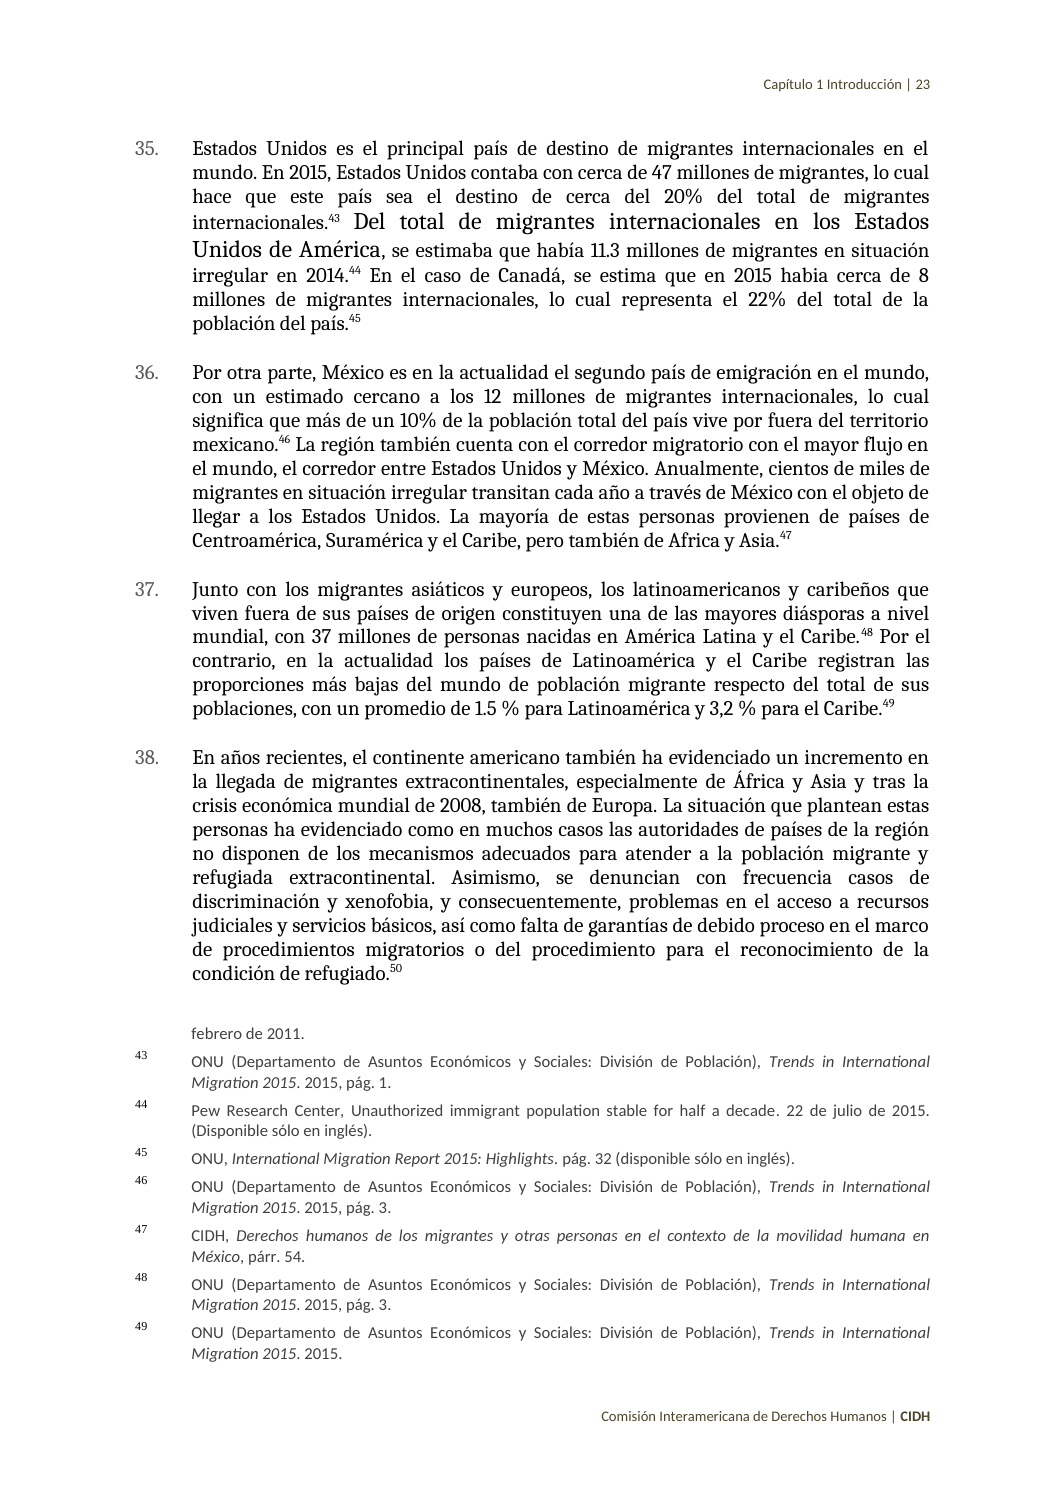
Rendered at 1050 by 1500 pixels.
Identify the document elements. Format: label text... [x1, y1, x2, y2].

text Estados Unidos es el principal país de destino de migrantes internacionales en el mundo. En 2015, Estados Unidos contaba con cerca de 47 millones de migrantes, lo cual hace que este país sea el destino de cerca del 20% del total de migrantes internacionales. Del total de migrantes internacionales en los Estados Unidos de América, se estimaba que había 11.3 millones de migrantes en situación irregular en 2014. En el caso de Canadá, se estima que en 2015 habia cerca de 8 millones de migrantes internacionales, lo cual representa el 22% del total de la población del país. [135, 137, 930, 336]
text Por otra parte, México es en la actualidad el segundo país de emigración en el mundo, con un estimado cercano a los 12 millones de migrantes internacionales, lo cual significa que más de un 10% de la población total del país vive por fuera del territorio mexicano. La región también cuenta con el corredor migratorio con el mayor flujo en el mundo, el corredor entre Estados Unidos y México. Anualmente, cientos de miles de migrantes en situación irregular transitan cada año a través de México con el objeto de llegar a los Estados Unidos. La mayoría de estas personas provienen de países de Centroamérica, Suramérica y el Caribe, pero también de Africa y Asia. [135, 361, 930, 552]
text En años recientes, el continente americano también ha evidenciado un incremento en la llegada de migrantes extracontinentales, especialmente de África y Asia y tras la crisis económica mundial de 2008, también de Europa. La situación que plantean estas personas ha evidenciado como en muchos casos las autoridades de países de la región no disponen de los mecanismos adecuados para atender a la población migrante y refugiada extracontinental. Asimismo, se denuncian con frecuencia casos de discriminación y xenofobia, y consecuentemente, problemas en el acceso a recursos judiciales y servicios básicos, así como falta de garantías de debido proceso en el marco de procedimientos migratorios o del procedimiento para el reconocimiento de la condición de refugiado. [135, 746, 930, 986]
text Junto con los migrantes asiáticos y europeos, los latinoamericanos y caribeños que viven fuera de sus países de origen constituyen una de las mayores diásporas a nivel mundial, con 37 millones de personas nacidas en América Latina y el Caribe. Por el contrario, en la actualidad los países de Latinoamérica y el Caribe registran las proporciones más bajas del mundo de población migrante respecto del total de sus poblaciones, con un promedio de 1.5 % para Latinoamérica y 3,2 % para el Caribe. [135, 577, 930, 721]
